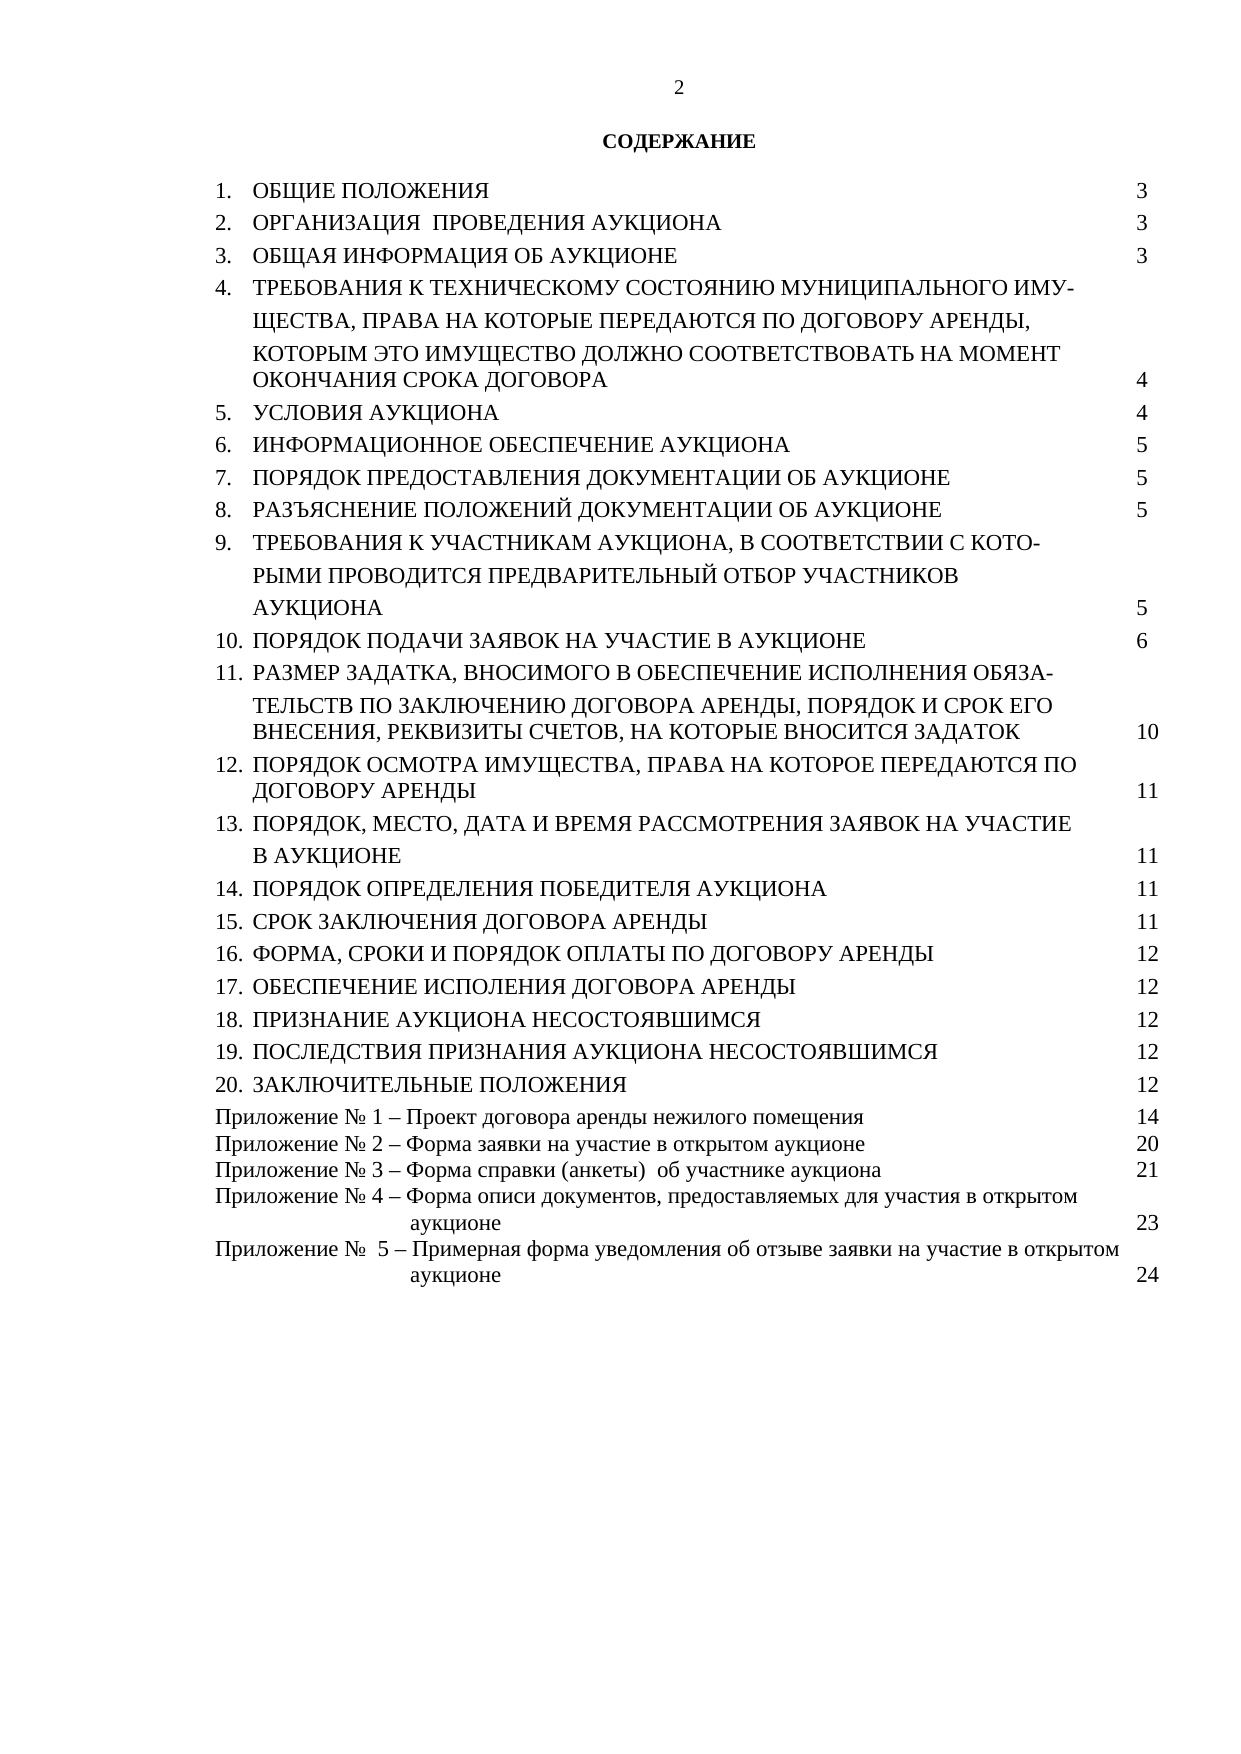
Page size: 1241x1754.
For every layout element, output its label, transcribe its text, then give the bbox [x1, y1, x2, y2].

text аукционе 23 [325, 1209, 1181, 1235]
list ТРЕБОВАНИЯ К ТЕХНИЧЕСКОМУ СОСТОЯНИЮ МУНИЦИПАЛЬНОГО ИМУ- [215, 274, 1181, 301]
text аукционе 24 [325, 1262, 1181, 1288]
list ОБЩАЯ ИНФОРМАЦИЯ ОБ АУКЦИОНЕ 3 [215, 242, 1181, 268]
text ЩЕСТВА, ПРАВА НА КОТОРЫЕ ПЕРЕДАЮТСЯ ПО ДОГОВОРУ АРЕНДЫ, [252, 307, 1181, 333]
text Приложение № 3 – Форма справки (анкеты) об участнике аукциона 21 [215, 1156, 1181, 1182]
list ТРЕБОВАНИЯ К УЧАСТНИКАМ АУКЦИОНА, В СООТВЕТСТВИИ С КОТО- [215, 529, 1181, 555]
list ПОРЯДОК ПРЕДОСТАВЛЕНИЯ ДОКУМЕНТАЦИИ ОБ АУКЦИОНЕ 5 [215, 464, 1181, 490]
text ТЕЛЬСТВ ПО ЗАКЛЮЧЕНИЮ ДОГОВОРА АРЕНДЫ, ПОРЯДОК И СРОК ЕГО ВНЕСЕНИЯ, РЕКВИЗИТЫ СЧЕТОВ, НА КОТОРЫЕ ВНОСИТСЯ ЗАДАТОК 10 [252, 692, 1181, 745]
list УСЛОВИЯ АУКЦИОНА 4 [215, 399, 1181, 425]
text Приложение № 1 – Проект договора аренды нежилого помещения 14 [215, 1103, 1181, 1130]
list ПОРЯДОК, МЕСТО, ДАТА И ВРЕМЯ РАССМОТРЕНИЯ ЗАЯВОК НА УЧАСТИЕ [215, 810, 1181, 836]
text Приложение № 2 – Форма заявки на участие в открытом аукционе 20 [215, 1130, 1181, 1156]
text Приложение № 5 – Примерная форма уведомления об отзыве заявки на участие в открытом [215, 1235, 1181, 1262]
list ЗАКЛЮЧИТЕЛЬНЫЕ ПОЛОЖЕНИЯ 12 [215, 1071, 1181, 1097]
list ПОСЛЕДСТВИЯ ПРИЗНАНИЯ АУКЦИОНА НЕСОСТОЯВШИМСЯ 12 [215, 1038, 1181, 1064]
list ПОРЯДОК ОСМОТРА ИМУЩЕСТВА, ПРАВА НА КОТОРОЕ ПЕРЕДАЮТСЯ ПО ДОГОВОРУ АРЕНДЫ 11 [215, 751, 1181, 804]
list ОРГАНИЗАЦИЯ ПРОВЕДЕНИЯ АУКЦИОНА 3 [215, 209, 1181, 236]
list РАЗМЕР ЗАДАТКА, ВНОСИМОГО В ОБЕСПЕЧЕНИЕ ИСПОЛНЕНИЯ ОБЯЗА- [215, 659, 1181, 686]
list ПОРЯДОК ОПРЕДЕЛЕНИЯ ПОБЕДИТЕЛЯ АУКЦИОНА 11 [215, 875, 1181, 902]
list ИНФОРМАЦИОННОЕ ОБЕСПЕЧЕНИЕ АУКЦИОНА 5 [215, 431, 1181, 458]
list ПОРЯДОК ПОДАЧИ ЗАЯВОК НА УЧАСТИЕ В АУКЦИОНЕ 6 [215, 627, 1181, 653]
list ОБЕСПЕЧЕНИЕ ИСПОЛЕНИЯ ДОГОВОРА АРЕНДЫ 12 [215, 973, 1181, 999]
list ОБЩИЕ ПОЛОЖЕНИЯ 3 [215, 177, 1181, 203]
text Приложение № 4 – Форма описи документов, предоставляемых для участия в открытом [215, 1182, 1181, 1209]
text КОТОРЫМ ЭТО ИМУЩЕСТВО ДОЛЖНО СООТВЕТСТВОВАТЬ НА МОМЕНТ ОКОНЧАНИЯ СРОКА ДОГОВОРА 4 [252, 340, 1181, 392]
list РАЗЪЯСНЕНИЕ ПОЛОЖЕНИЙ ДОКУМЕНТАЦИИ ОБ АУКЦИОНЕ 5 [215, 496, 1181, 523]
text СОДЕРЖАНИЕ [177, 128, 1181, 153]
list ПРИЗНАНИЕ АУКЦИОНА НЕСОСТОЯВШИМСЯ 12 [215, 1006, 1181, 1032]
list СРОК ЗАКЛЮЧЕНИЯ ДОГОВОРА АРЕНДЫ 11 [215, 908, 1181, 934]
text В АУКЦИОНЕ 11 [252, 843, 1181, 869]
list ФОРМА, СРОКИ И ПОРЯДОК ОПЛАТЫ ПО ДОГОВОРУ АРЕНДЫ 12 [215, 940, 1181, 967]
text РЫМИ ПРОВОДИТСЯ ПРЕДВАРИТЕЛЬНЫЙ ОТБОР УЧАСТНИКОВ [252, 562, 1181, 588]
text АУКЦИОНА 5 [252, 594, 1181, 621]
